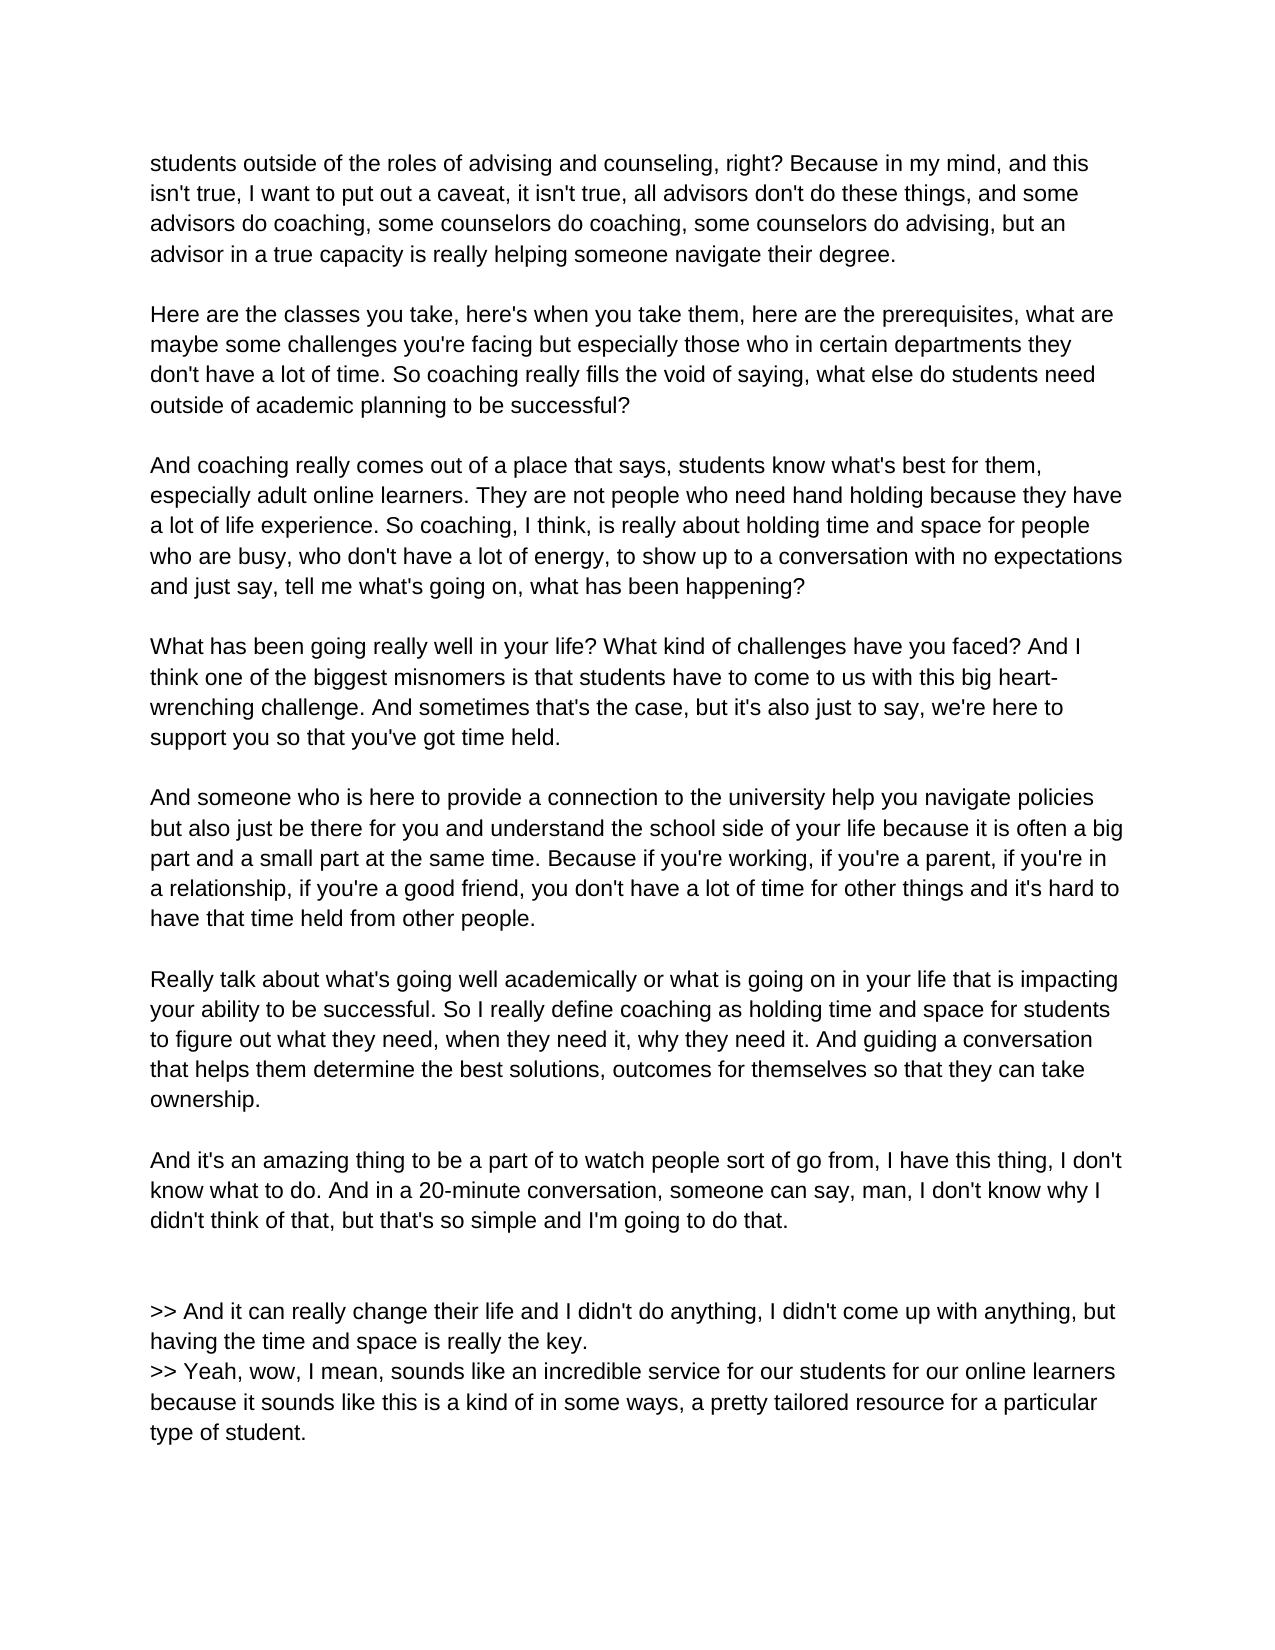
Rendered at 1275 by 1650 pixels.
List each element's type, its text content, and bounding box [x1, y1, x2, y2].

text And it's an amazing thing to be a part of to watch people sort of go from, I have this thing, I don't know what to do. And in a 20-minute conversation, someone can say, man, I don't know why I didn't think of that, but that's so simple and I'm going to do that. [150, 1147, 1125, 1234]
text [150, 150, 1125, 267]
text And coaching really comes out of a place that says, students know what's best for them, especially adult online learners. They are not people who need hand holding because they have a lot of life experience. So coaching, I think, is really about holding time and space for people who are busy, who don't have a lot of energy, to show up to a conversation with no expectations and just say, tell me what's going on, what has been happening? [150, 452, 1125, 599]
text Here are the classes you take, here's when you take them, here are the prerequisites, what are maybe some challenges you're facing but especially those who in certain departments they don't have a lot of time. So coaching really fills the void of saying, what else do students need outside of academic planning to be successful? [150, 301, 1125, 418]
text What has been going really well in your life? What kind of challenges have you faced? And I think one of the biggest misnomers is that students have to come to us with this big heart-wrenching challenge. And sometimes that's the case, but it's also just to say, we're here to support you so that you've got time held. [150, 633, 1125, 750]
text Really talk about what's going well academically or what is going on in your life that is impacting your ability to be successful. So I really define coaching as holding time and space for students to figure out what they need, when they need it, why they need it. And guiding a conversation that helps them determine the best solutions, outcomes for themselves so that they can take ownership. [150, 966, 1125, 1113]
text And someone who is here to provide a connection to the university help you navigate policies but also just be there for you and understand the school side of your life because it is often a big part and a small part at the same time. Because if you're working, if you're a parent, if you're in a relationship, if you're a good friend, you don't have a lot of time for other things and it's hard to have that time held from other people. [150, 784, 1125, 932]
text >> And it can really change their life and I didn't do anything, I didn't come up with anything, but having the time and space is really the key. [150, 1298, 1125, 1354]
text >> Yeah, wow, I mean, sounds like an incredible service for our students for our online learners because it sounds like this is a kind of in some ways, a pretty tailored resource for a particular type of student. [150, 1358, 1125, 1445]
